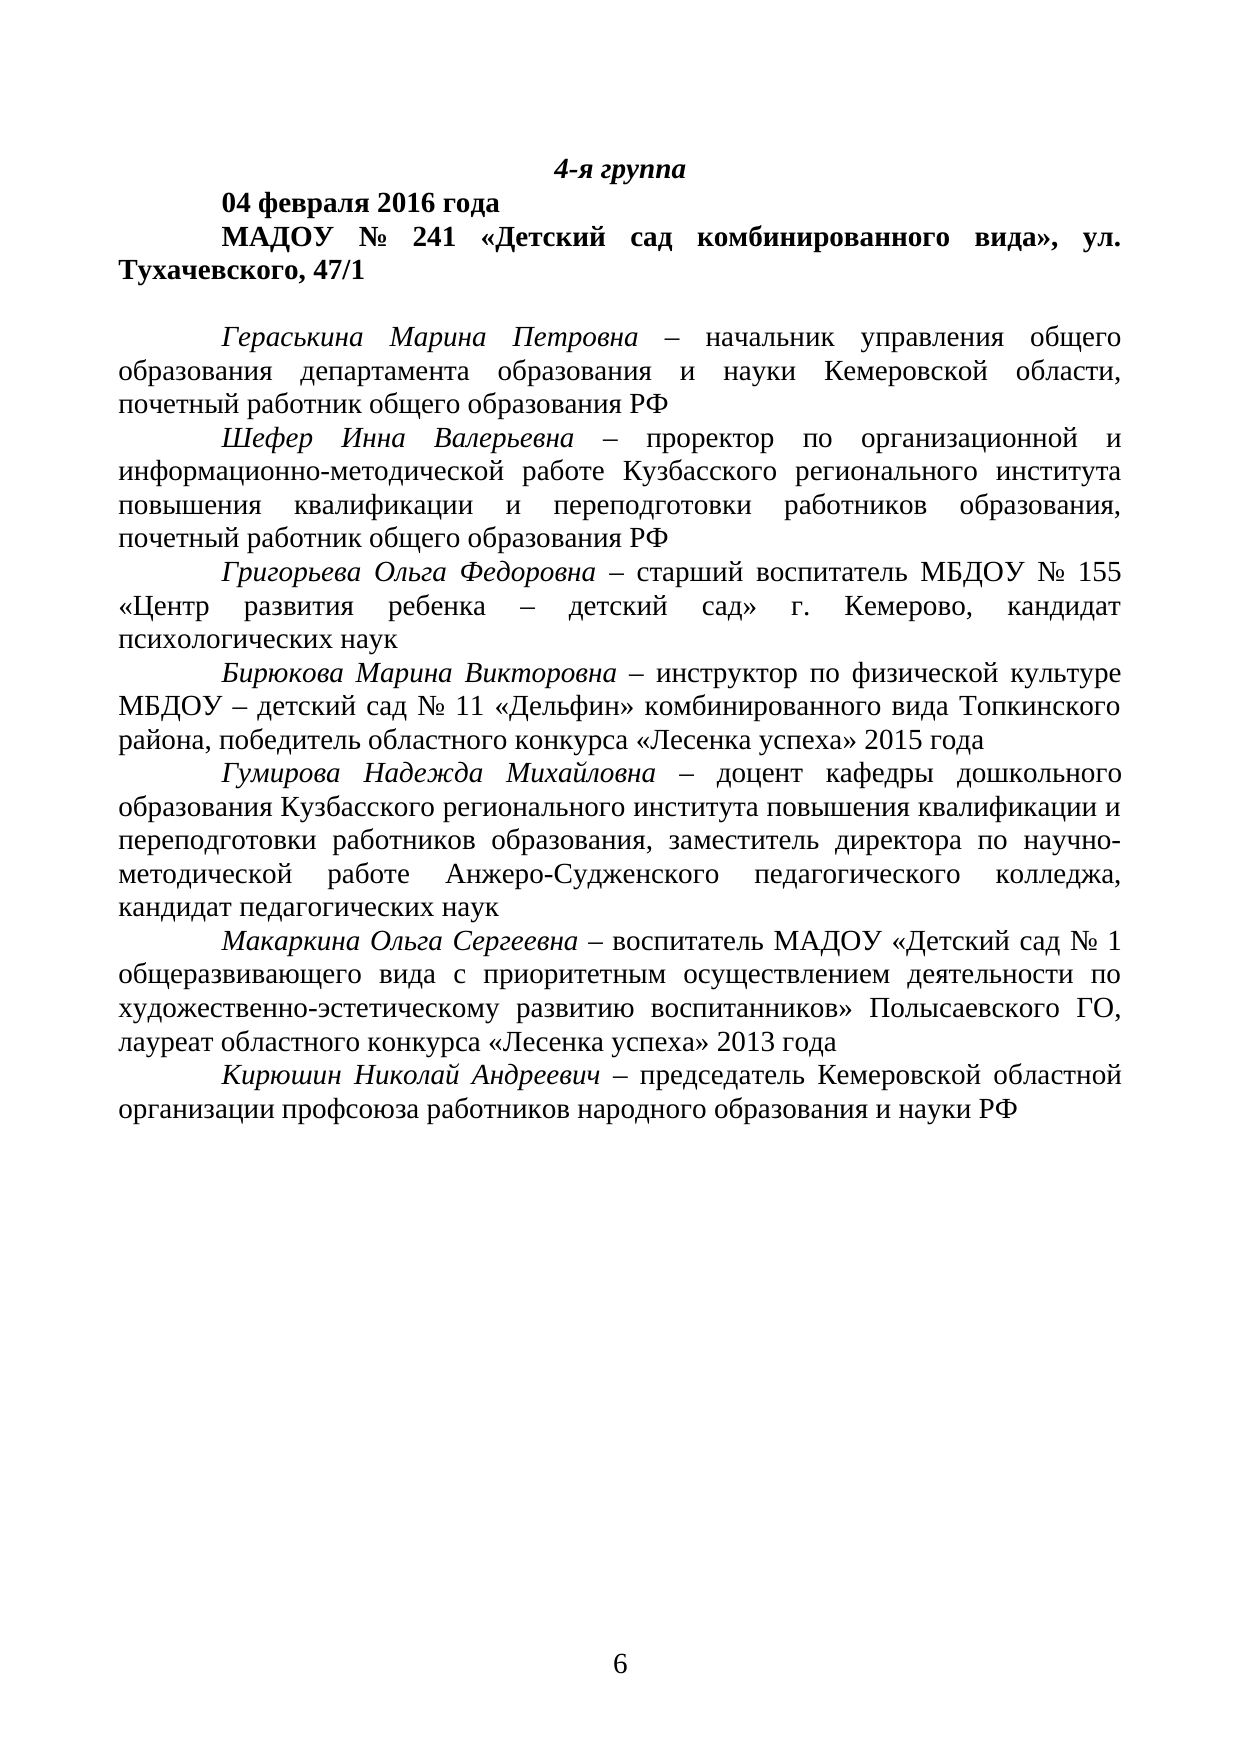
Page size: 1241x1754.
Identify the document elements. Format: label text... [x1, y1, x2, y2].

text МАДОУ № 241 «Детский сад комбинированного вида», ул. Тухачевского, 47/1 [118, 219, 1122, 286]
text Григорьева Ольга Федоровна – старший воспитатель МБДОУ № 155 «Центр развития ребенка – детский сад» г. Кемерово, кандидат психологических наук [118, 554, 1122, 655]
text 4-я группа [118, 152, 1122, 185]
text Гумирова Надежда Михайловна – доцент кафедры дошкольного образования Кузбасского регионального института повышения квалификации и переподготовки работников образования, заместитель директора по научно-методической работе Анжеро-Судженского педагогического колледжа, кандидат педагогических наук [118, 755, 1122, 923]
text Гераськина Марина Петровна – начальник управления общего образования департамента образования и науки Кемеровской области, почетный работник общего образования РФ [118, 319, 1122, 420]
text Макаркина Ольга Сергеевна – воспитатель МАДОУ «Детский сад № 1 общеразвивающего вида с приоритетным осуществлением деятельности по художественно-эстетическому развитию воспитанников» Полысаевского ГО, лауреат областного конкурса «Лесенка успеха» 2013 года [118, 923, 1122, 1057]
text Шефер Инна Валерьевна – проректор по организационной и информационно-методической работе Кузбасского регионального института повышения квалификации и переподготовки работников образования, почетный работник общего образования РФ [118, 420, 1122, 554]
text Бирюкова Марина Викторовна – инструктор по физической культуре МБДОУ – детский сад № 11 «Дельфин» комбинированного вида Топкинского района, победитель областного конкурса «Лесенка успеха» 2015 года [118, 655, 1122, 755]
text Кирюшин Николай Андреевич – председатель Кемеровской областной организации профсоюза работников народного образования и науки РФ [118, 1057, 1122, 1124]
text 04 февраля 2016 года [118, 185, 1122, 219]
